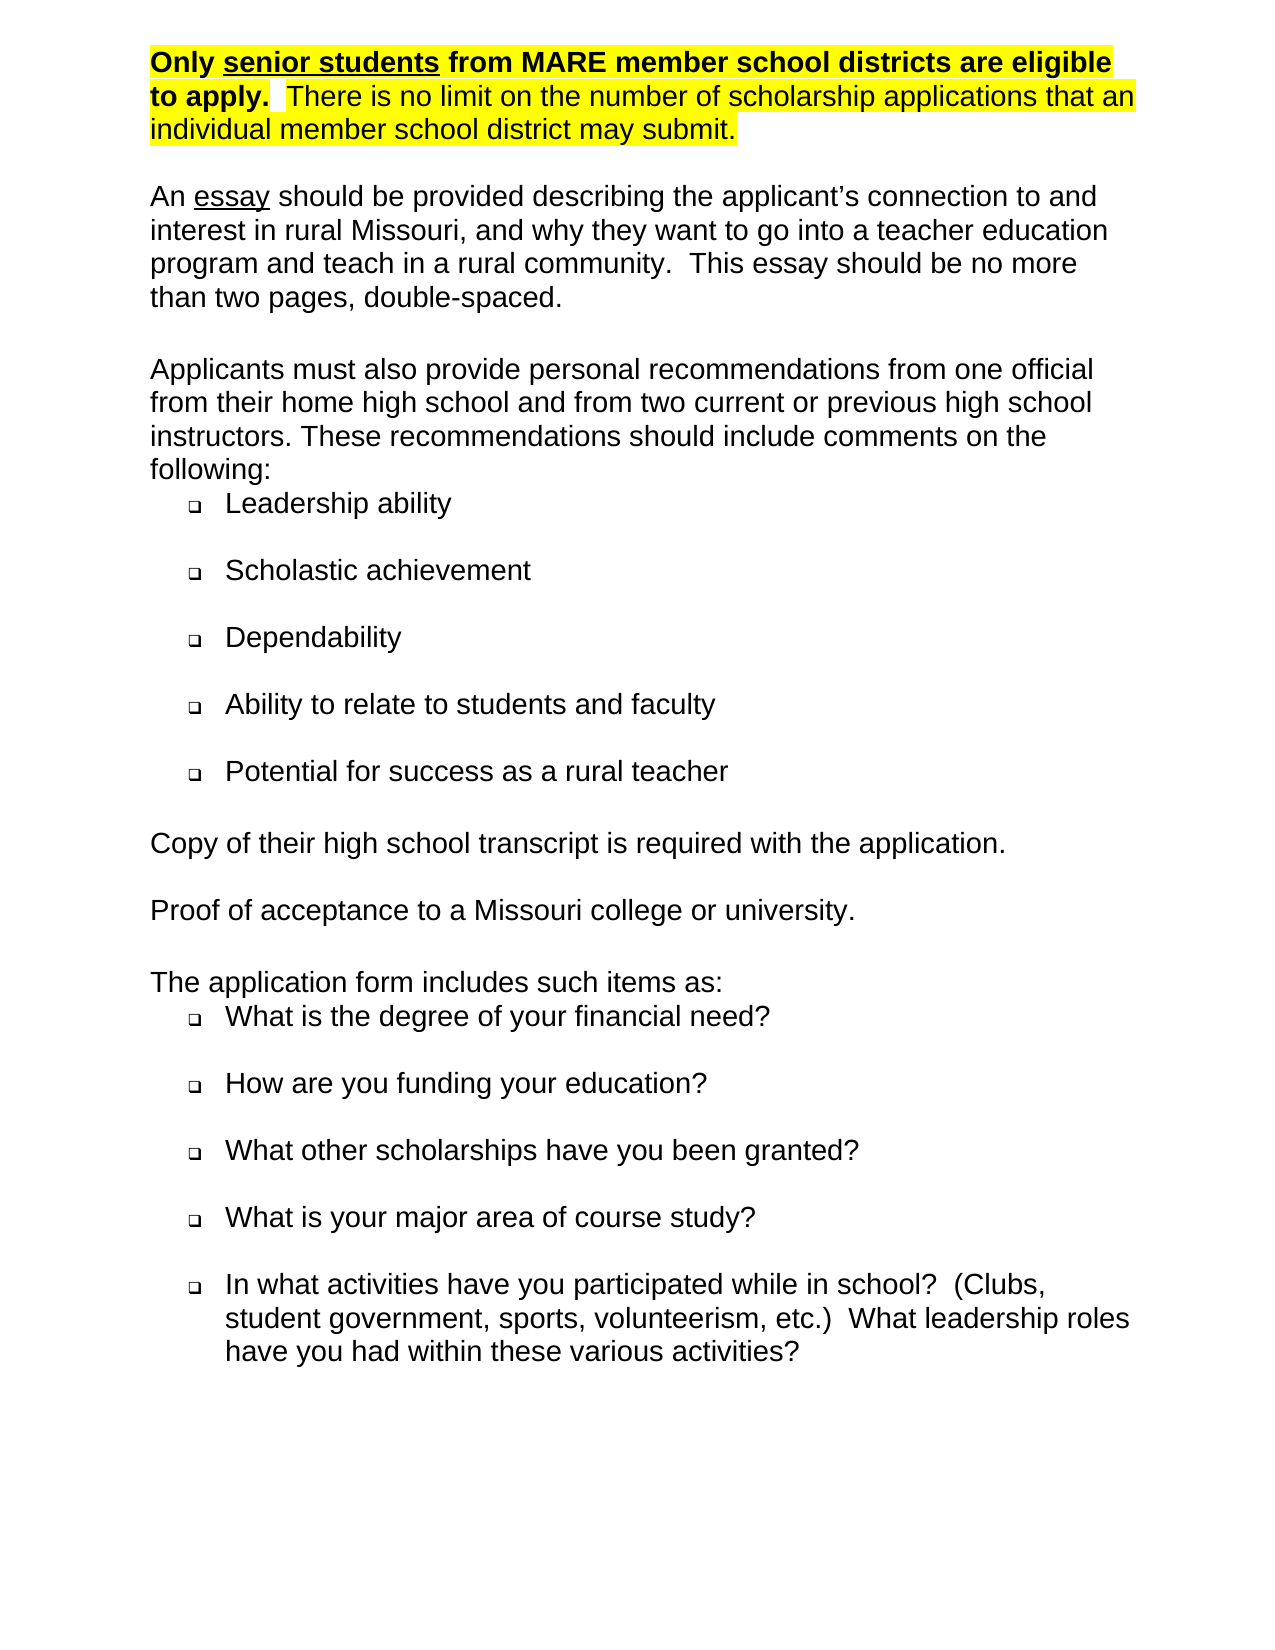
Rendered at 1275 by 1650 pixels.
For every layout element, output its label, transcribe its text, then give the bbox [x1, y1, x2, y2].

text Applicants must also provide personal recommendations from one official from their home high school and from two current or previous high school instructors. These recommendations should include comments on the following: [150, 352, 1140, 486]
list Ability to relate to students and faculty [187, 687, 1140, 721]
text The application form includes such items as: [150, 965, 1140, 999]
list Dependability [187, 620, 1140, 654]
list Scholastic achievement [187, 553, 1140, 587]
text Proof of acceptance to a Missouri college or university. [150, 893, 1140, 927]
text An essay should be provided describing the applicant’s connection to and interest in rural Missouri, and why they want to go into a teacher education program and teach in a rural community. This essay should be no more than two pages, double-spaced. [150, 179, 1140, 313]
list What is the degree of your financial need? [187, 999, 1140, 1032]
list Potential for success as a rural teacher [187, 754, 1140, 788]
list Leadership ability [187, 486, 1140, 519]
text Copy of their high school transcript is required with the application. [150, 826, 1140, 860]
text Only senior students from MARE member school districts are eligible to apply. There is no limit on the number of scholarship applications that an individual member school district may submit. [150, 45, 1140, 146]
list What other scholarships have you been granted? [187, 1133, 1140, 1167]
list What is your major area of course study? [187, 1200, 1140, 1234]
list In what activities have you participated while in school? (Clubs, student government, sports, volunteerism, etc.) What leadership roles have you had within these various activities? [187, 1267, 1140, 1368]
list How are you funding your education? [187, 1066, 1140, 1099]
